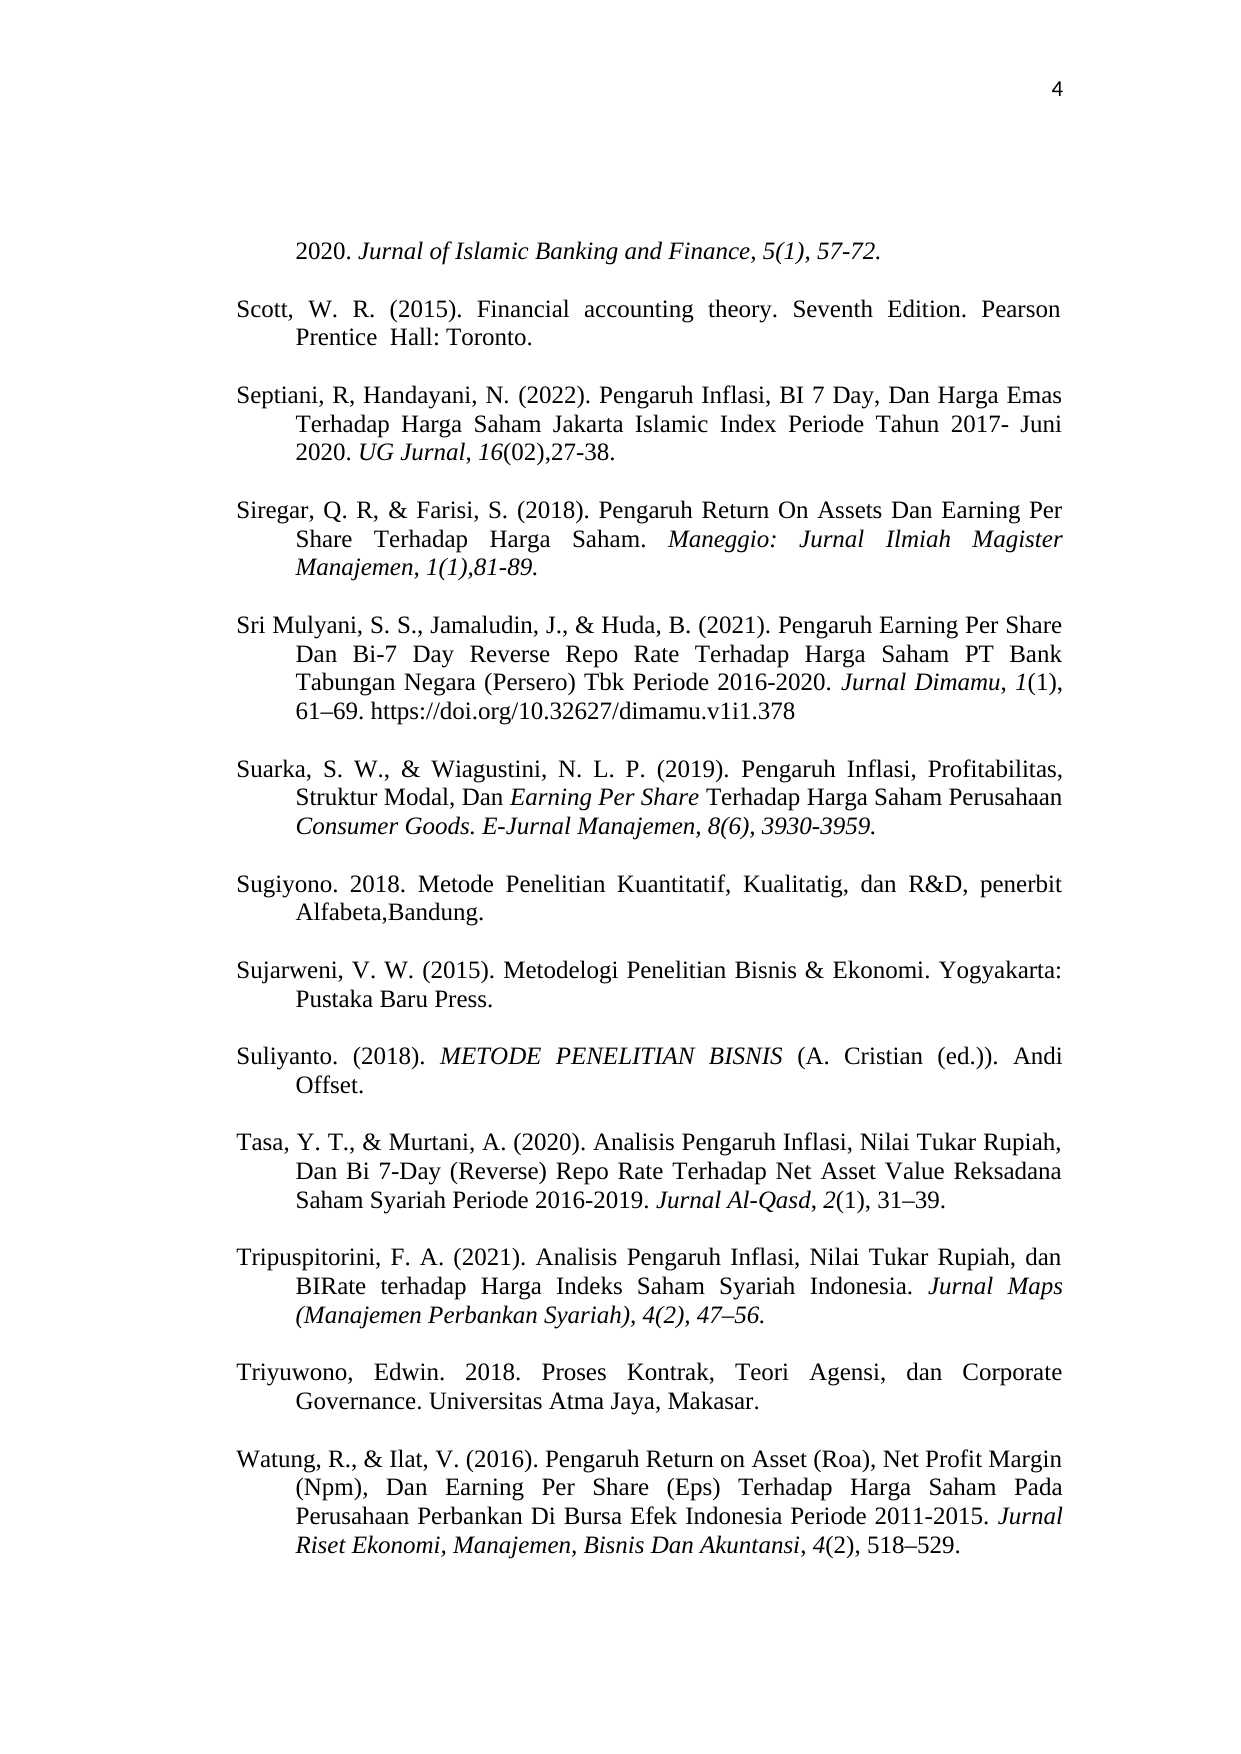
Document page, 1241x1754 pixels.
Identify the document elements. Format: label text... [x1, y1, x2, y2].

text Sri Mulyani, S. S., Jamaludin, J., & Huda, B. (2021). Pengaruh Earning Per Share Dan Bi-7 Day Reverse Repo Rate Terhadap Harga Saham PT Bank Tabungan Negara (Persero) Tbk Periode 2016-2020. Jurnal Dimamu, 1(1), 61–69. https://doi.org/10.32627/dimamu.v1i1.378 [236, 610, 1063, 725]
text Tasa, Y. T., & Murtani, A. (2020). Analisis Pengaruh Inflasi, Nilai Tukar Rupiah, Dan Bi 7-Day (Reverse) Repo Rate Terhadap Net Asset Value Reksadana Saham Syariah Periode 2016-2019. Jurnal Al-Qasd, 2(1), 31–39. [236, 1127, 1063, 1214]
text Scott, W. R. (2015). Financial accounting theory. Seventh Edition. Pearson Prentice Hall: Toronto. [236, 294, 1063, 351]
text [236, 236, 1063, 265]
text Watung, R., & Ilat, V. (2016). Pengaruh Return on Asset (Roa), Net Profit Margin (Npm), Dan Earning Per Share (Eps) Terhadap Harga Saham Pada Perusahaan Perbankan Di Bursa Efek Indonesia Periode 2011-2015. Jurnal Riset Ekonomi, Manajemen, Bisnis Dan Akuntansi, 4(2), 518–529. [236, 1444, 1063, 1559]
text Suliyanto. (2018). METODE PENELITIAN BISNIS (A. Cristian (ed.)). Andi Offset. [236, 1041, 1063, 1099]
text Sugiyono. 2018. Metode Penelitian Kuantitatif, Kualitatig, dan R&D, penerbit Alfabeta,Bandung. [236, 869, 1063, 926]
text Triyuwono, Edwin. 2018. Proses Kontrak, Teori Agensi, dan Corporate Governance. Universitas Atma Jaya, Makasar. [236, 1357, 1063, 1415]
text Tripuspitorini, F. A. (2021). Analisis Pengaruh Inflasi, Nilai Tukar Rupiah, dan BIRate terhadap Harga Indeks Saham Syariah Indonesia. Jurnal Maps (Manajemen Perbankan Syariah), 4(2), 47–56. [236, 1242, 1063, 1329]
text Septiani, R, Handayani, N. (2022). Pengaruh Inflasi, BI 7 Day, Dan Harga Emas Terhadap Harga Saham Jakarta Islamic Index Periode Tahun 2017- Juni 2020. UG Jurnal, 16(02),27-38. [236, 380, 1063, 466]
text Siregar, Q. R, & Farisi, S. (2018). Pengaruh Return On Assets Dan Earning Per Share Terhadap Harga Saham. Maneggio: Jurnal Ilmiah Magister Manajemen, 1(1),81-89. [236, 495, 1063, 581]
text Sujarweni, V. W. (2015). Metodelogi Penelitian Bisnis & Ekonomi. Yogyakarta: Pustaka Baru Press. [236, 955, 1063, 1012]
text Suarka, S. W., & Wiagustini, N. L. P. (2019). Pengaruh Inflasi, Profitabilitas, Struktur Modal, Dan Earning Per Share Terhadap Harga Saham Perusahaan Consumer Goods. E-Jurnal Manajemen, 8(6), 3930-3959. [236, 754, 1063, 840]
